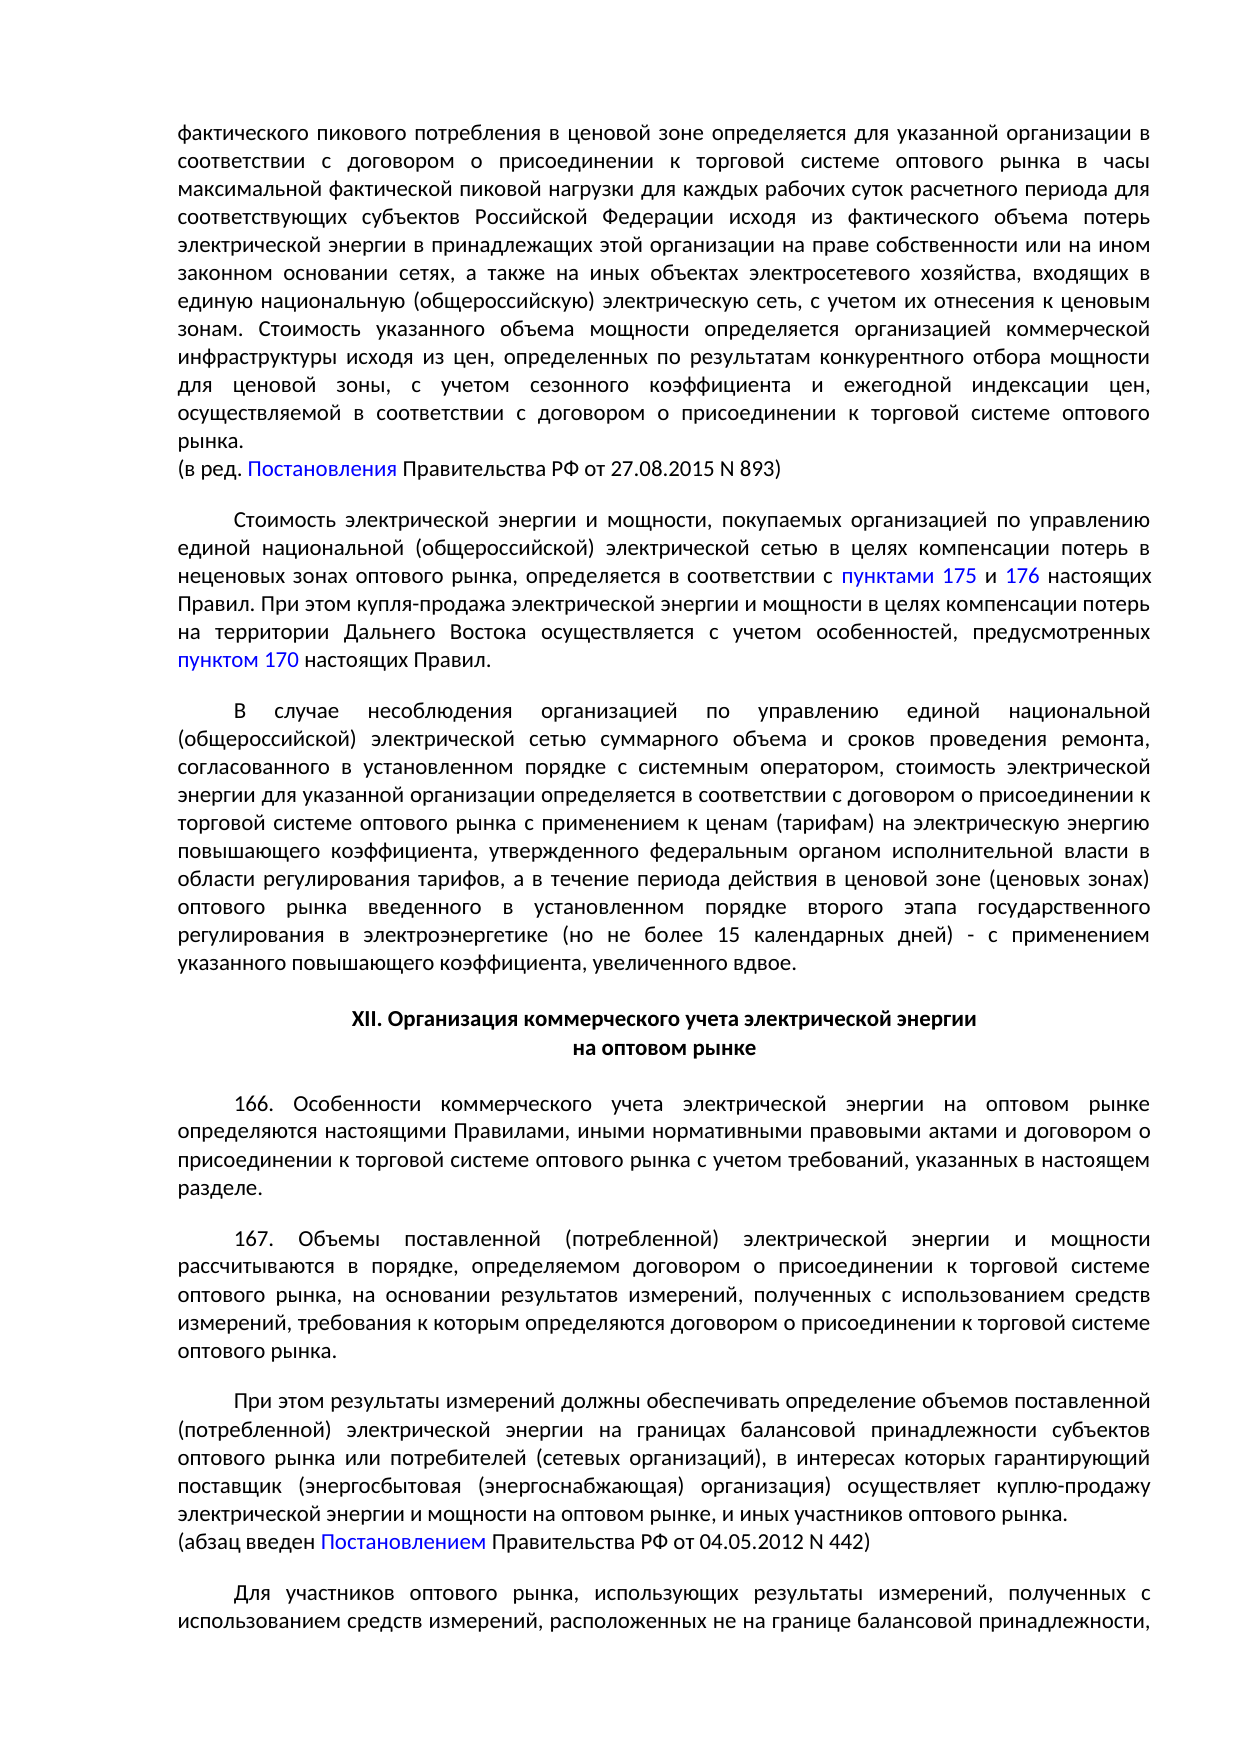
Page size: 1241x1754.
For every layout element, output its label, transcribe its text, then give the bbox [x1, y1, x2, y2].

title на оптовом рынке [177, 1033, 1152, 1061]
title XII. Организация коммерческого учета электрической энергии [177, 1004, 1152, 1033]
text При этом результаты измерений должны обеспечивать определение объемов поставленной (потребленной) электрической энергии на границах балансовой принадлежности субъектов оптового рынка или потребителей (сетевых организаций), в интересах которых гарантирующий поставщик (энергосбытовая (энергоснабжающая) организация) осуществляет куплю-продажу электрической энергии и мощности на оптовом рынке, и иных участников оптового рынка. [177, 1387, 1152, 1527]
text В случае несоблюдения организацией по управлению единой национальной (общероссийской) электрической сетью суммарного объема и сроков проведения ремонта, согласованного в установленном порядке с системным оператором, стоимость электрической энергии для указанной организации определяется в соответствии с договором о присоединении к торговой системе оптового рынка с применением к ценам (тарифам) на электрическую энергию повышающего коэффициента, утвержденного федеральным органом исполнительной власти в области регулирования тарифов, а в течение периода действия в ценовой зоне (ценовых зонах) оптового рынка введенного в установленном порядке второго этапа государственного регулирования в электроэнергетике (но не более 15 календарных дней) - с применением указанного повышающего коэффициента, увеличенного вдвое. [177, 696, 1152, 977]
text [177, 118, 1152, 454]
text 167. Объемы поставленной (потребленной) электрической энергии и мощности рассчитываются в порядке, определяемом договором о присоединении к торговой системе оптового рынка, на основании результатов измерений, полученных с использованием средств измерений, требования к которым определяются договором о присоединении к торговой системе оптового рынка. [177, 1224, 1152, 1364]
text 166. Особенности коммерческого учета электрической энергии на оптовом рынке определяются настоящими Правилами, иными нормативными правовыми актами и договором о присоединении к торговой системе оптового рынка с учетом требований, указанных в настоящем разделе. [177, 1089, 1152, 1201]
text Стоимость электрической энергии и мощности, покупаемых организацией по управлению единой национальной (общероссийской) электрической сетью в целях компенсации потерь в неценовых зонах оптового рынка, определяется в соответствии с пунктами 175 и 176 настоящих Правил. При этом купля-продажа электрической энергии и мощности в целях компенсации потерь на территории Дальнего Востока осуществляется с учетом особенностей, предусмотренных пунктом 170 настоящих Правил. [177, 505, 1152, 673]
text (в ред. Постановления Правительства РФ от 27.08.2015 N 893) [177, 454, 1152, 482]
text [177, 1578, 1152, 1634]
text (абзац введен Постановлением Правительства РФ от 04.05.2012 N 442) [177, 1527, 1152, 1555]
